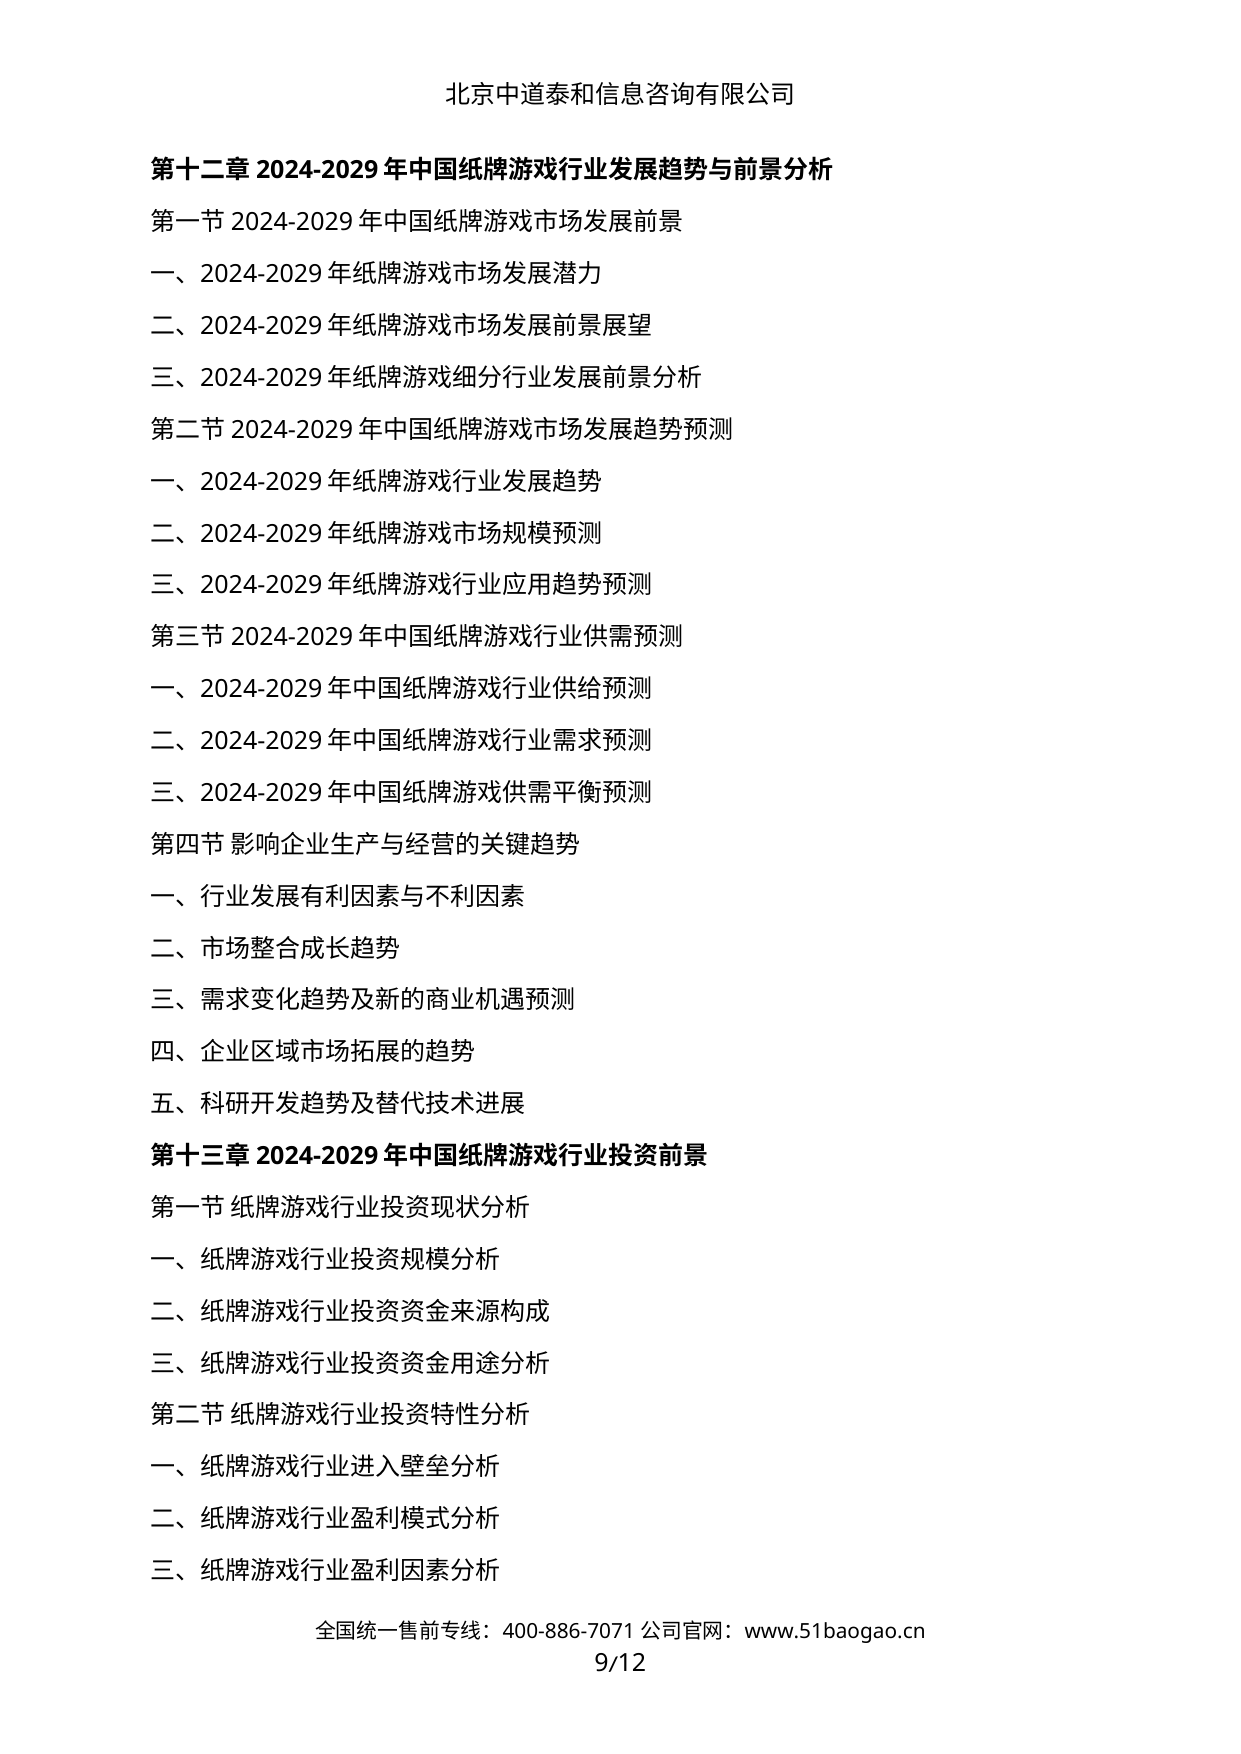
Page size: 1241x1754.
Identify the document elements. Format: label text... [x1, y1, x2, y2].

text 三、2024-2029年纸牌游戏行业应用趋势预测 [150, 565, 1090, 601]
text 二、2024-2029年纸牌游戏市场规模预测 [150, 513, 1090, 549]
text 二、纸牌游戏行业投资资金来源构成 [150, 1291, 1090, 1327]
text 一、纸牌游戏行业进入壁垒分析 [150, 1447, 1090, 1483]
text 二、市场整合成长趋势 [150, 928, 1090, 964]
text 一、2024-2029年中国纸牌游戏行业供给预测 [150, 669, 1090, 705]
text 第三节 2024-2029年中国纸牌游戏行业供需预测 [150, 617, 1090, 653]
text 一、纸牌游戏行业投资规模分析 [150, 1239, 1090, 1276]
text 二、2024-2029年中国纸牌游戏行业需求预测 [150, 721, 1090, 757]
text 三、需求变化趋势及新的商业机遇预测 [150, 980, 1090, 1016]
text 第十二章 2024-2029年中国纸牌游戏行业发展趋势与前景分析 [150, 150, 1090, 186]
text 三、纸牌游戏行业投资资金用途分析 [150, 1343, 1090, 1379]
text 一、行业发展有利因素与不利因素 [150, 876, 1090, 912]
text 一、2024-2029年纸牌游戏市场发展潜力 [150, 254, 1090, 290]
text 一、2024-2029年纸牌游戏行业发展趋势 [150, 461, 1090, 497]
text 第一节 2024-2029年中国纸牌游戏市场发展前景 [150, 202, 1090, 238]
text 二、2024-2029年纸牌游戏市场发展前景展望 [150, 306, 1090, 342]
text 第二节 2024-2029年中国纸牌游戏市场发展趋势预测 [150, 409, 1090, 446]
text 第一节 纸牌游戏行业投资现状分析 [150, 1187, 1090, 1224]
text 第二节 纸牌游戏行业投资特性分析 [150, 1395, 1090, 1431]
text 三、2024-2029年纸牌游戏细分行业发展前景分析 [150, 357, 1090, 394]
text 第十三章 2024-2029年中国纸牌游戏行业投资前景 [150, 1136, 1090, 1172]
text 五、科研开发趋势及替代技术进展 [150, 1084, 1090, 1120]
text 二、纸牌游戏行业盈利模式分析 [150, 1499, 1090, 1535]
text 四、企业区域市场拓展的趋势 [150, 1032, 1090, 1068]
text 第四节 影响企业生产与经营的关键趋势 [150, 824, 1090, 861]
text 三、2024-2029年中国纸牌游戏供需平衡预测 [150, 772, 1090, 809]
text 三、纸牌游戏行业盈利因素分析 [150, 1551, 1090, 1587]
